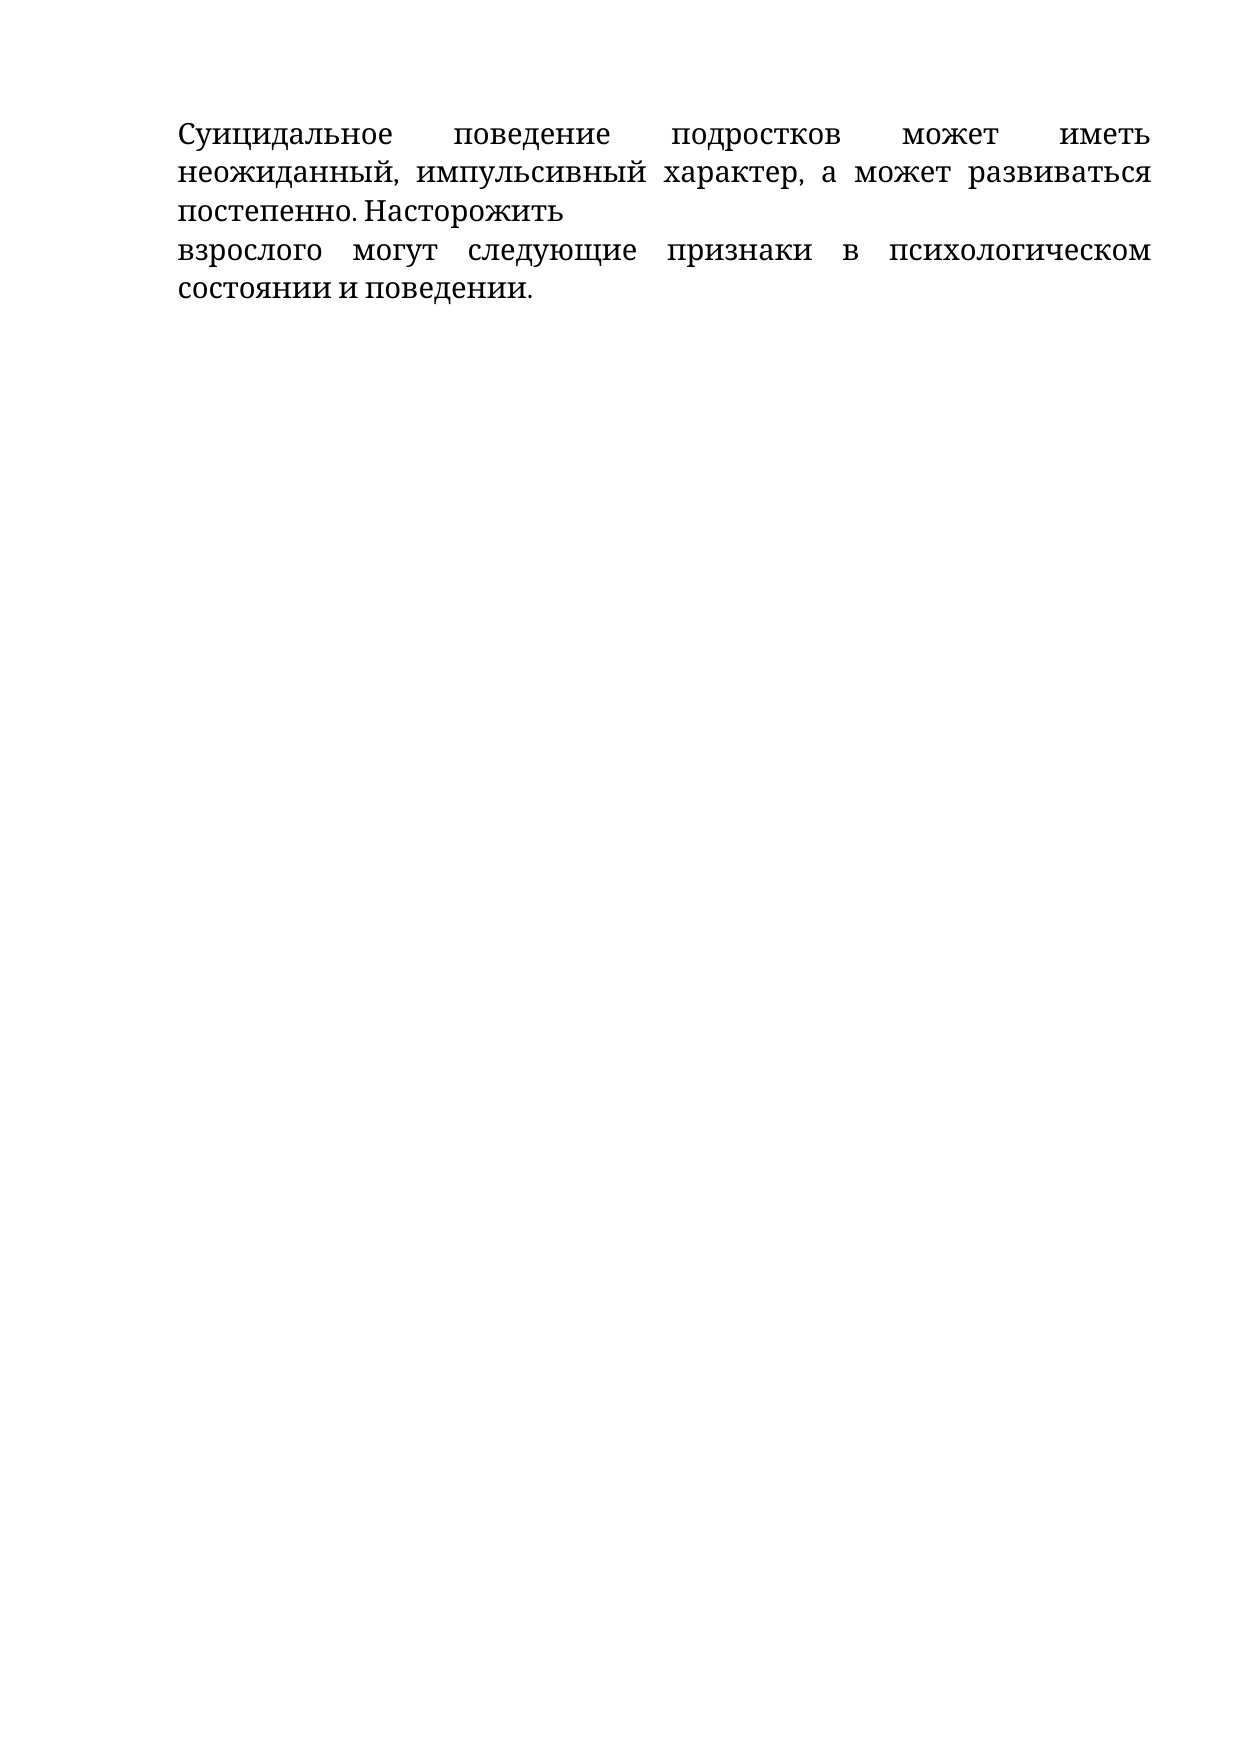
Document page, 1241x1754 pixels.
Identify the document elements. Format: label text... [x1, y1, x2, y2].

subtitle взрослого могут следующие признаки в психологическом состоянии и поведении. [177, 234, 1152, 306]
subtitle Суицидальное поведение подростков может иметь неожиданный, импульсивный характер, а может развиваться постепенно. Насторожить [177, 118, 1152, 229]
